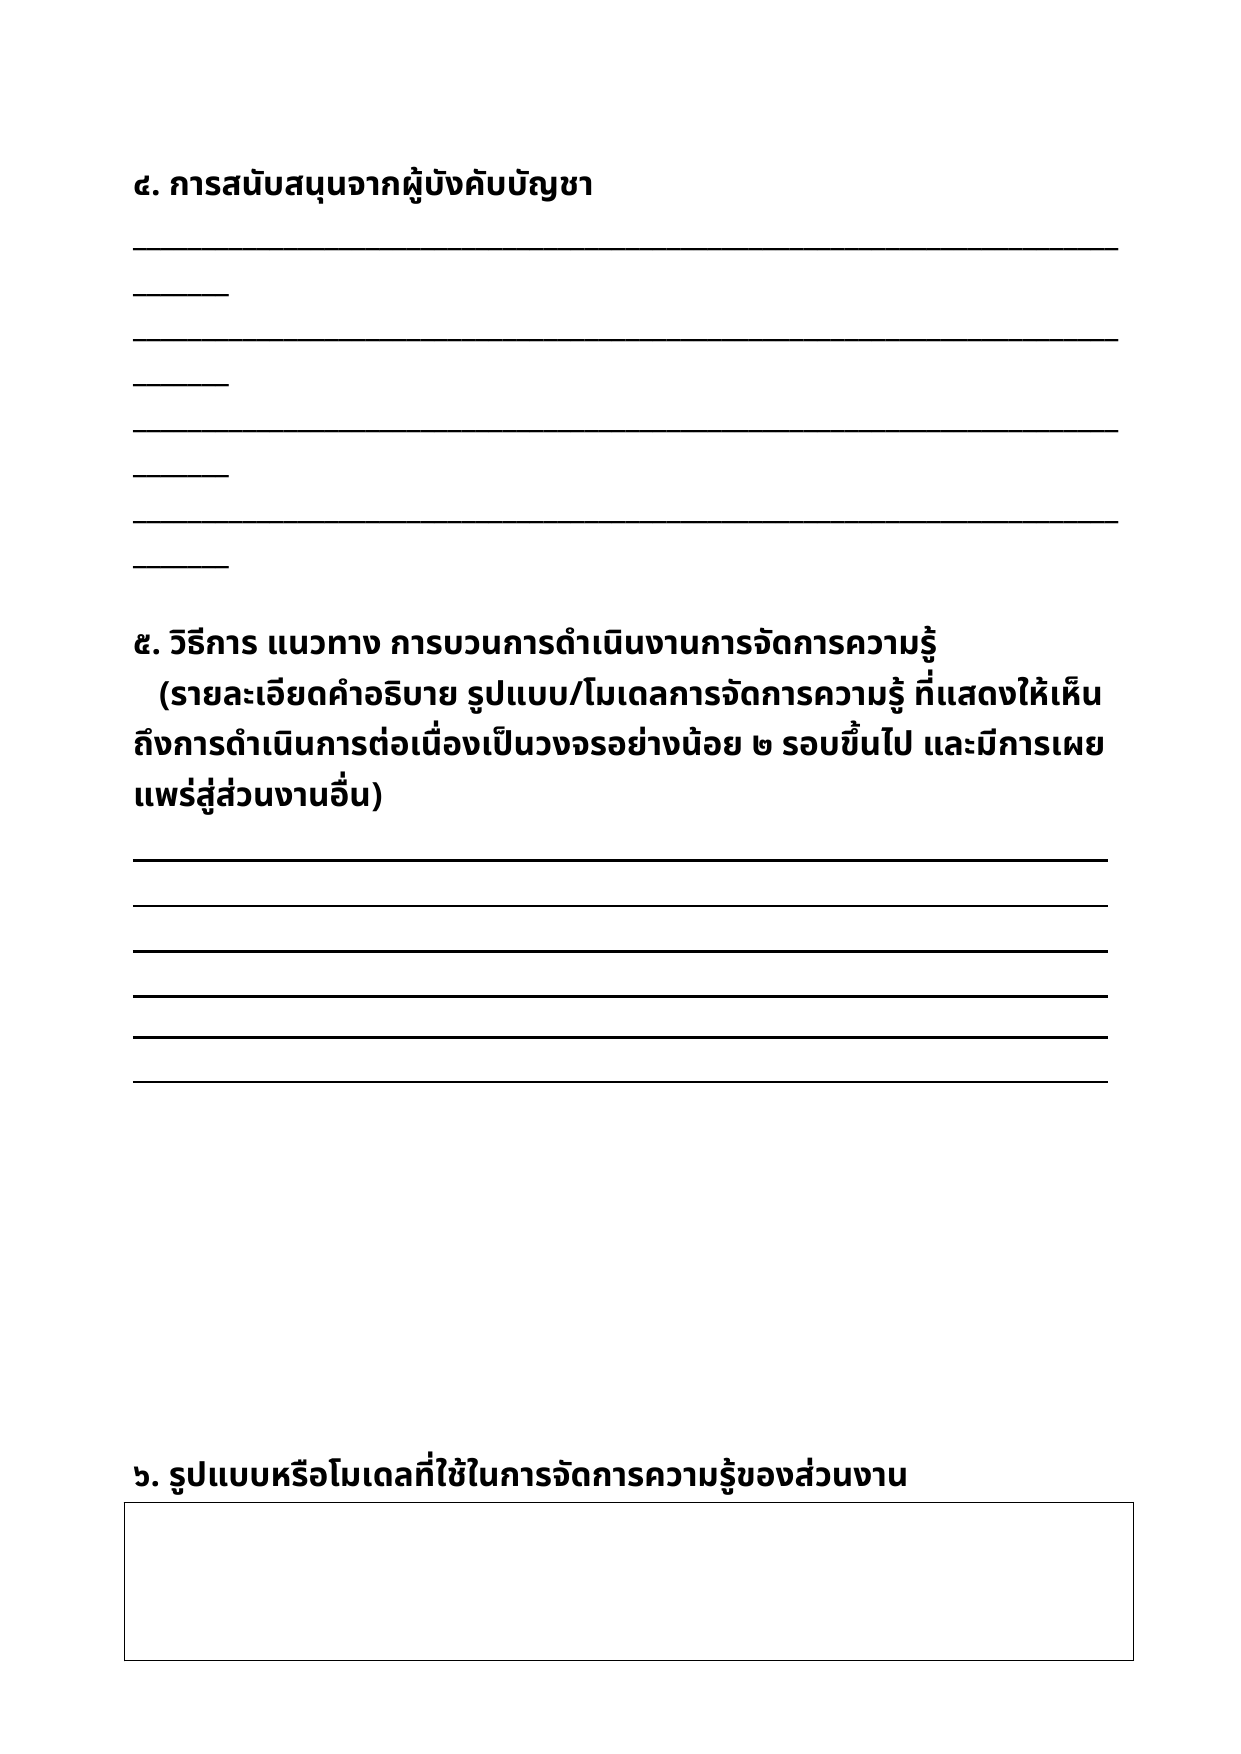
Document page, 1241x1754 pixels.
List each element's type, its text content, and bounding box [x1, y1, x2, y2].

text ๕. วิธีการ แนวทาง การบวนการดำเนินงานการจัดการความรู้ (รายละเอียดคำอธิบาย รูปแบบ/โมเดลการจัดการความรู้ ที่แสดงให้เห็นถึงการดำเนินการต่อเนื่องเป็นวงจรอย่างน้อย ๒ รอบขึ้นไป และมีการเผยแพร่สู่ส่วนงานอื่น) [133, 619, 1125, 1003]
text ๔. การสนับสนุนจากผู้บังคับบัญชา [133, 159, 1125, 210]
text ๖. รูปแบบหรือโมเดลที่ใช้ในการจัดการความรู้ของส่วนงาน [133, 1451, 1125, 1502]
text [133, 210, 1125, 301]
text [133, 301, 1125, 392]
text _______________________________________________________________________________ [133, 392, 1125, 482]
text _______________________________________________________________________________ [133, 482, 1125, 573]
